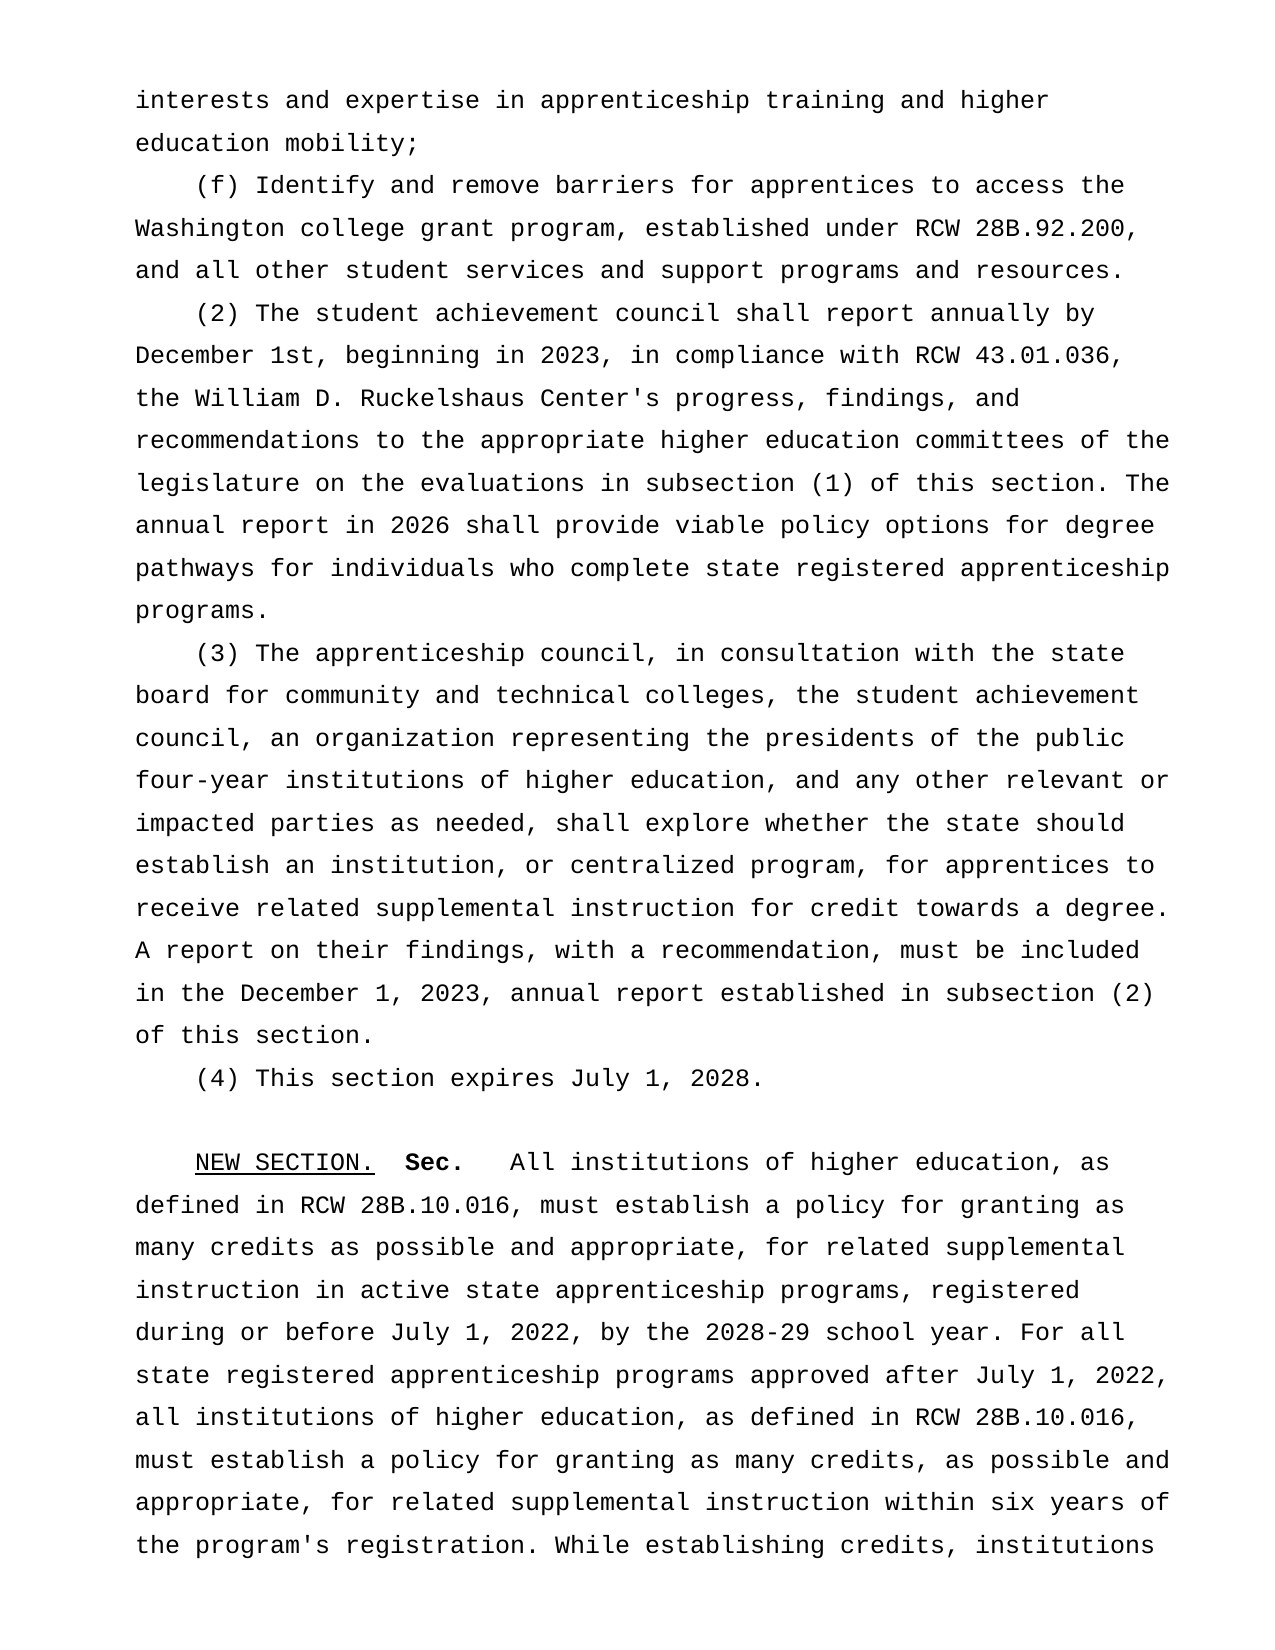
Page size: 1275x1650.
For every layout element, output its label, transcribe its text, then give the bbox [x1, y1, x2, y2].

text (4) This section expires July 1, 2028. [135, 1052, 1170, 1095]
text (2) The student achievement council shall report annually by December 1st, beginning in 2023, in compliance with RCW 43.01.036, the William D. Ruckelshaus Center's progress, findings, and recommendations to the appropriate higher education committees of the legislature on the evaluations in subsection (1) of this section. The annual report in 2026 shall provide viable policy options for degree pathways for individuals who complete state registered apprenticeship programs. [135, 287, 1170, 627]
text (f) Identify and remove barriers for apprentices to access the Washington college grant program, established under RCW 28B.92.200, and all other student services and support programs and resources. [135, 160, 1170, 287]
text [135, 75, 1170, 160]
text (3) The apprenticeship council, in consultation with the state board for community and technical colleges, the student achievement council, an organization representing the presidents of the public four-year institutions of higher education, and any other relevant or impacted parties as needed, shall explore whether the state should establish an institution, or centralized program, for apprentices to receive related supplemental instruction for credit towards a degree. A report on their findings, with a recommendation, must be included in the December 1, 2023, annual report established in subsection (2) of this section. [135, 627, 1170, 1052]
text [135, 1137, 1170, 1562]
